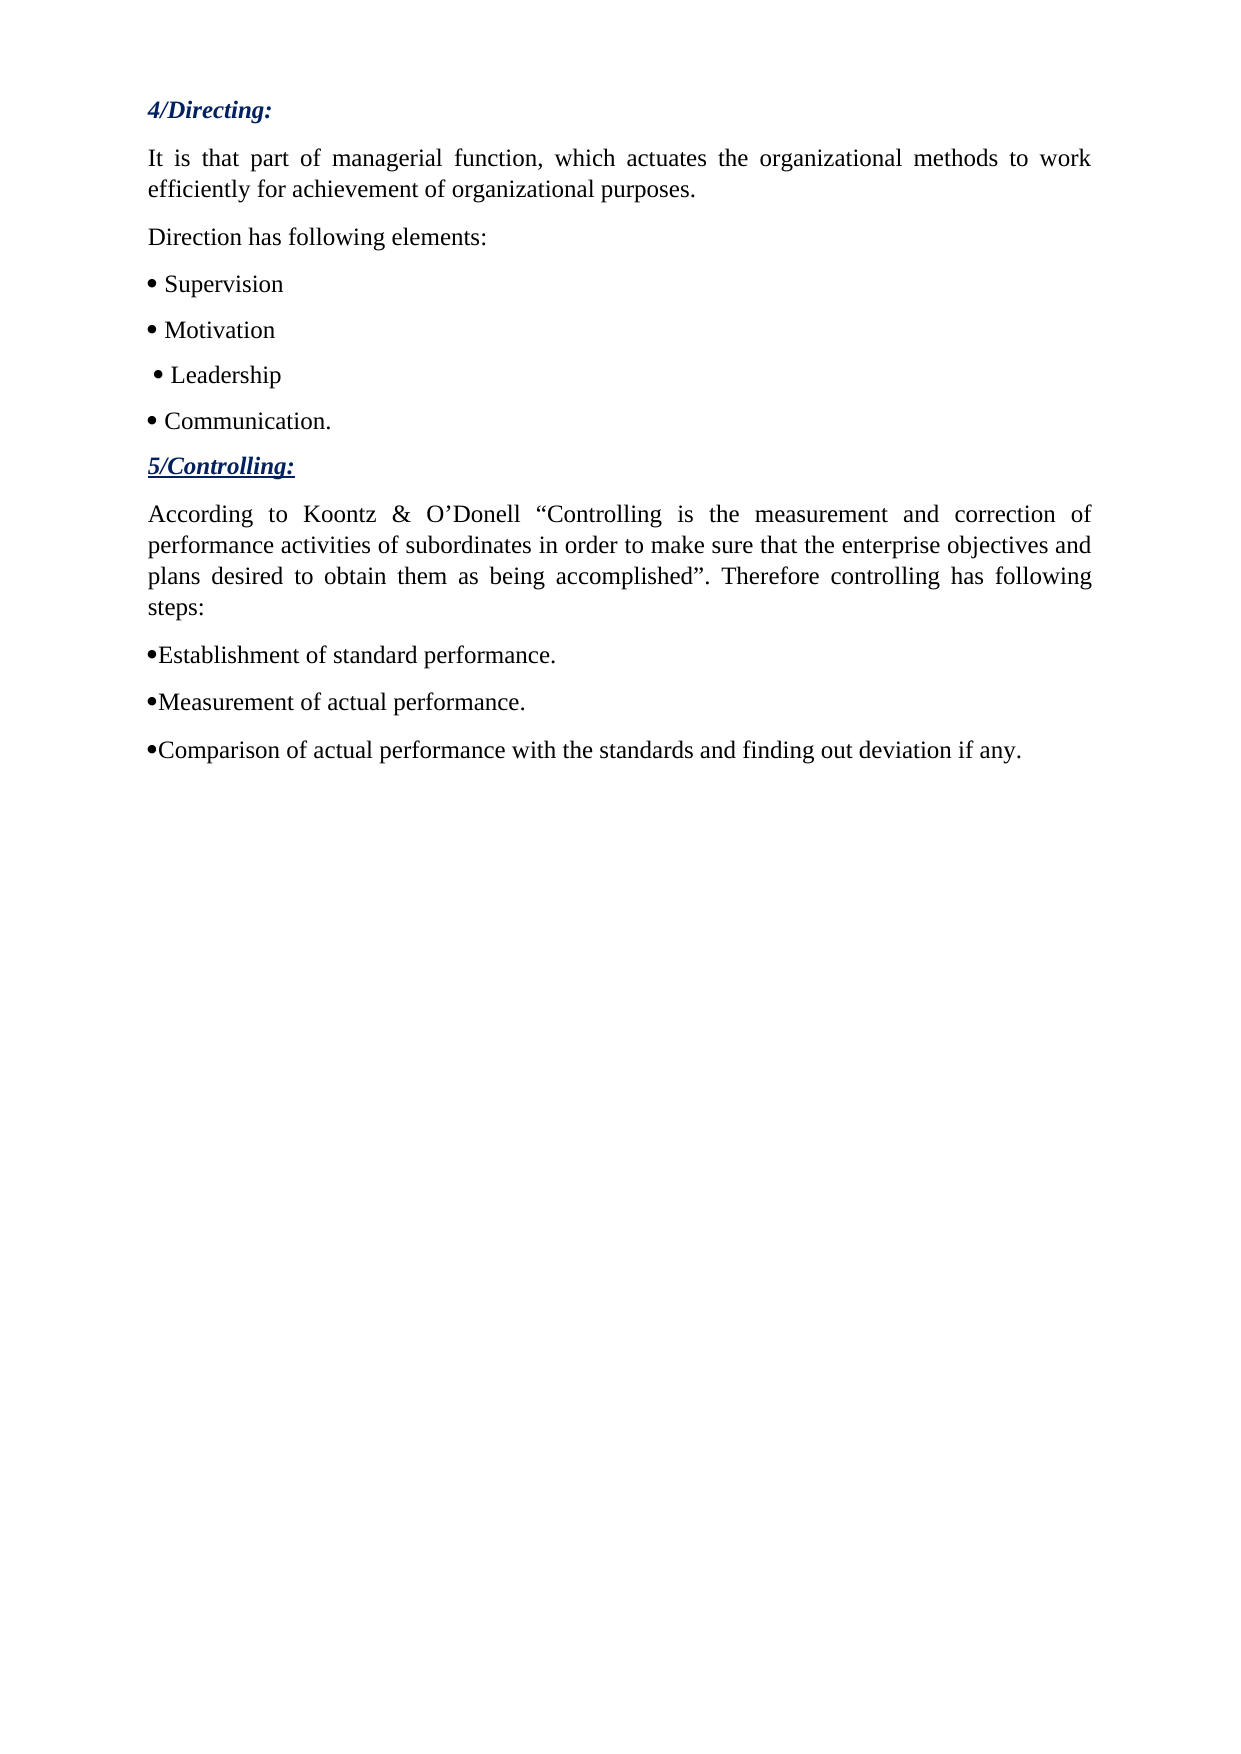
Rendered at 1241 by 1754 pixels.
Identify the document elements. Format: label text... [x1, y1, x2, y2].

text 5/Controlling: [148, 451, 1093, 480]
text According to Koontz & O’Donell “Controlling is the measurement and correction of performance activities of subordinates in order to make sure that the enterprise objectives and plans desired to obtain them as being accomplished”. Therefore controlling has following steps: [148, 499, 1093, 621]
text Establishment of standard performance. [148, 640, 1093, 668]
text 4/Directing: [148, 95, 1093, 124]
text Leadership [148, 360, 1093, 389]
text It is that part of managerial function, which actuates the organizational methods to work efficiently for achievement of organizational purposes. [148, 143, 1093, 203]
text Direction has following elements: [148, 222, 1093, 251]
text Motivation [148, 315, 1093, 344]
text Measurement of actual performance. [148, 687, 1093, 716]
text Communication. [148, 406, 1093, 434]
text Supervision [148, 269, 1093, 298]
text Comparison of actual performance with the standards and finding out deviation if any. [148, 735, 1093, 764]
